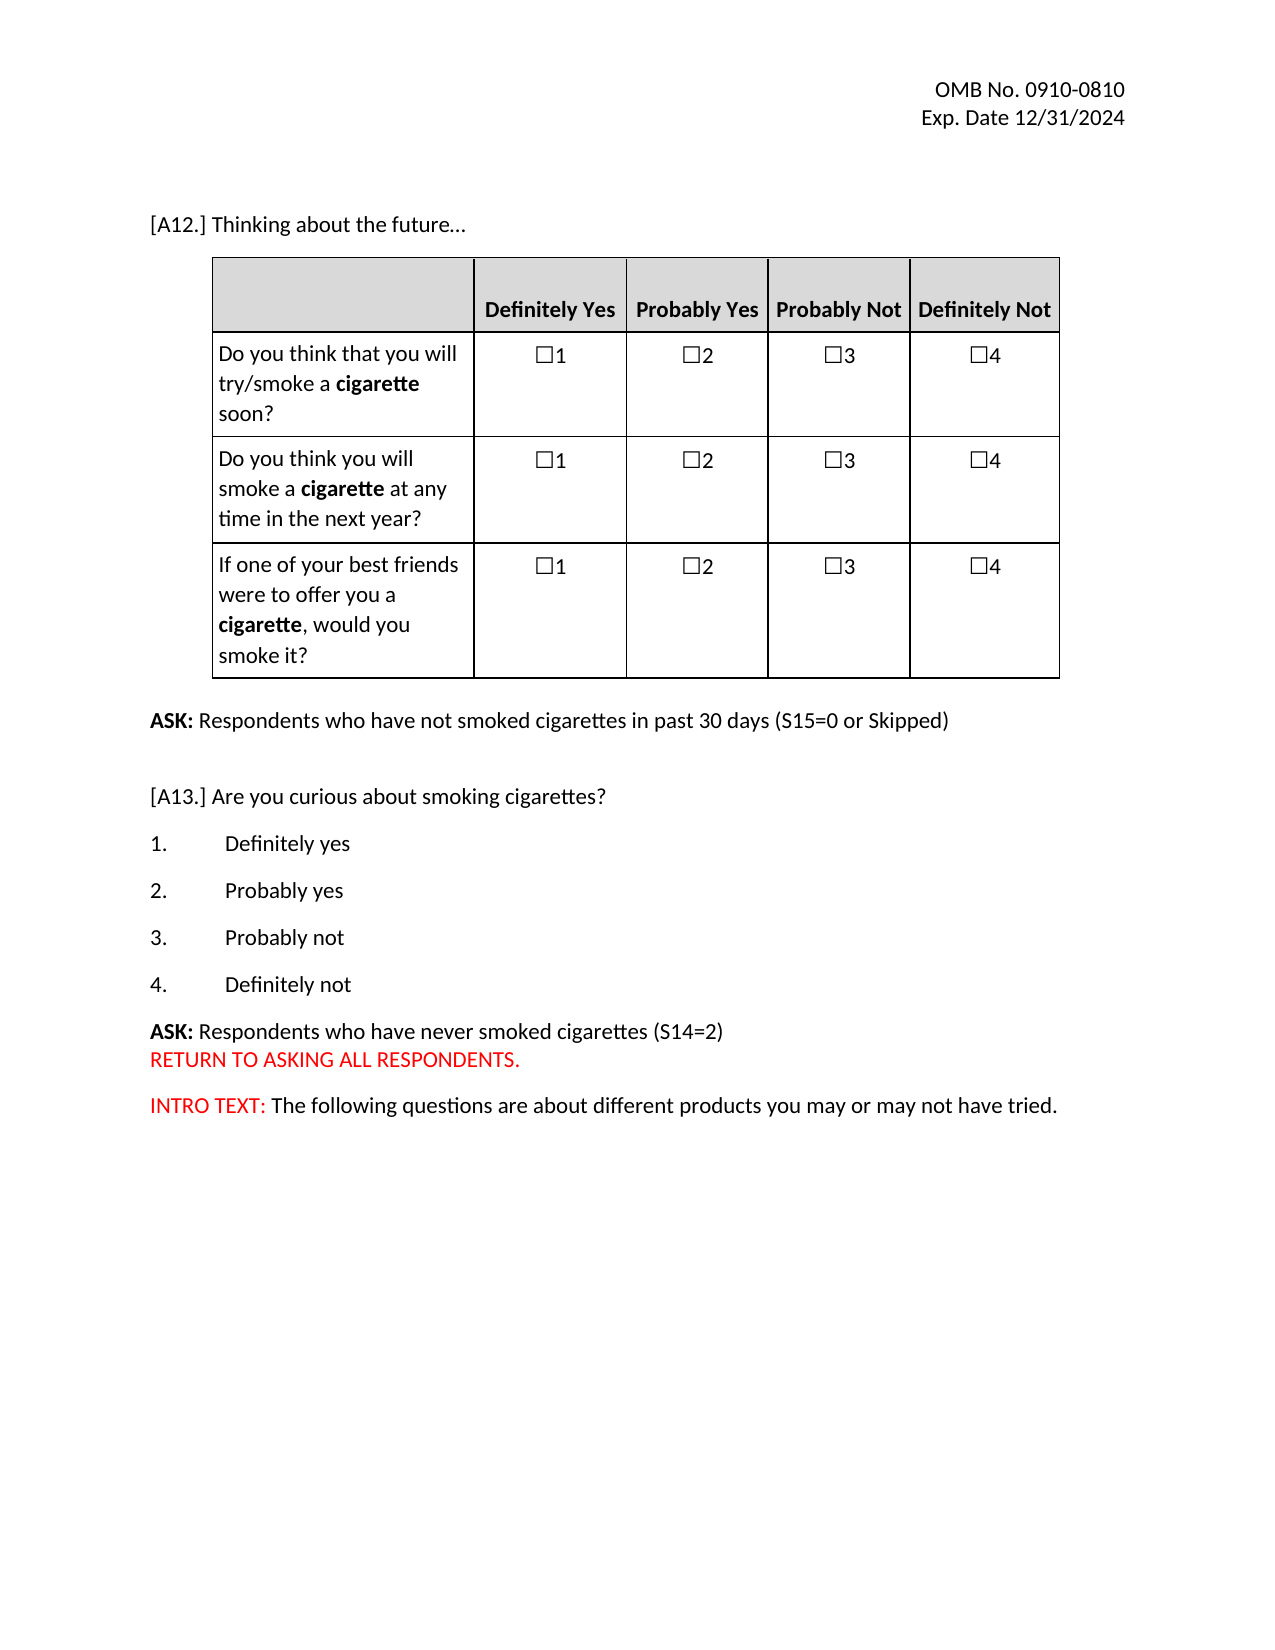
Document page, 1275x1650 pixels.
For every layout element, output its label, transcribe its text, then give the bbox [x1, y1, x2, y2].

list Definitely not [150, 970, 1125, 998]
text [A12.] Thinking about the future… [150, 210, 1125, 238]
table_cell ☐1 [475, 333, 626, 436]
text ASK: Respondents who have never smoked cigarettes (S14=2) [150, 1017, 1125, 1045]
table_header Probably Yes [627, 258, 768, 331]
table_cell Do you think you will smoke a cigarette at any time in the next year? [213, 437, 473, 542]
list Probably yes [150, 876, 1125, 904]
table_cell ☐4 [911, 437, 1059, 542]
table_cell ☐1 [475, 544, 626, 677]
table_cell ☐1 [475, 437, 626, 542]
text ASK: Respondents who have not smoked cigarettes in past 30 days (S15=0 or Skipped) [150, 707, 1125, 735]
table_header Definitely Yes [475, 258, 626, 331]
table_cell ☐2 [627, 333, 767, 436]
text [A13.] Are you curious about smoking cigarettes? [150, 782, 1125, 810]
table_cell Do you think that you will try/smoke a cigarette soon? [213, 333, 473, 436]
table_header Definitely Not [911, 258, 1059, 331]
table_cell ☐2 [627, 437, 767, 542]
table_cell ☐2 [627, 544, 767, 677]
table_cell If one of your best friends were to offer you a cigarette, would you smoke it? [213, 544, 473, 677]
table_cell ☐3 [769, 333, 909, 436]
table_cell ☐4 [911, 544, 1059, 677]
table_cell ☐3 [769, 544, 909, 677]
table_header Probably Not [769, 258, 910, 331]
table_cell ☐4 [911, 333, 1059, 436]
table_header [213, 258, 474, 331]
table_cell ☐3 [769, 437, 909, 542]
list Probably not [150, 923, 1125, 951]
text INTRO TEXT: The following questions are about different products you may or may not have tried. [150, 1092, 1125, 1120]
list Definitely yes [150, 829, 1125, 857]
text RETURN TO ASKING ALL RESPONDENTS. [150, 1045, 1125, 1073]
